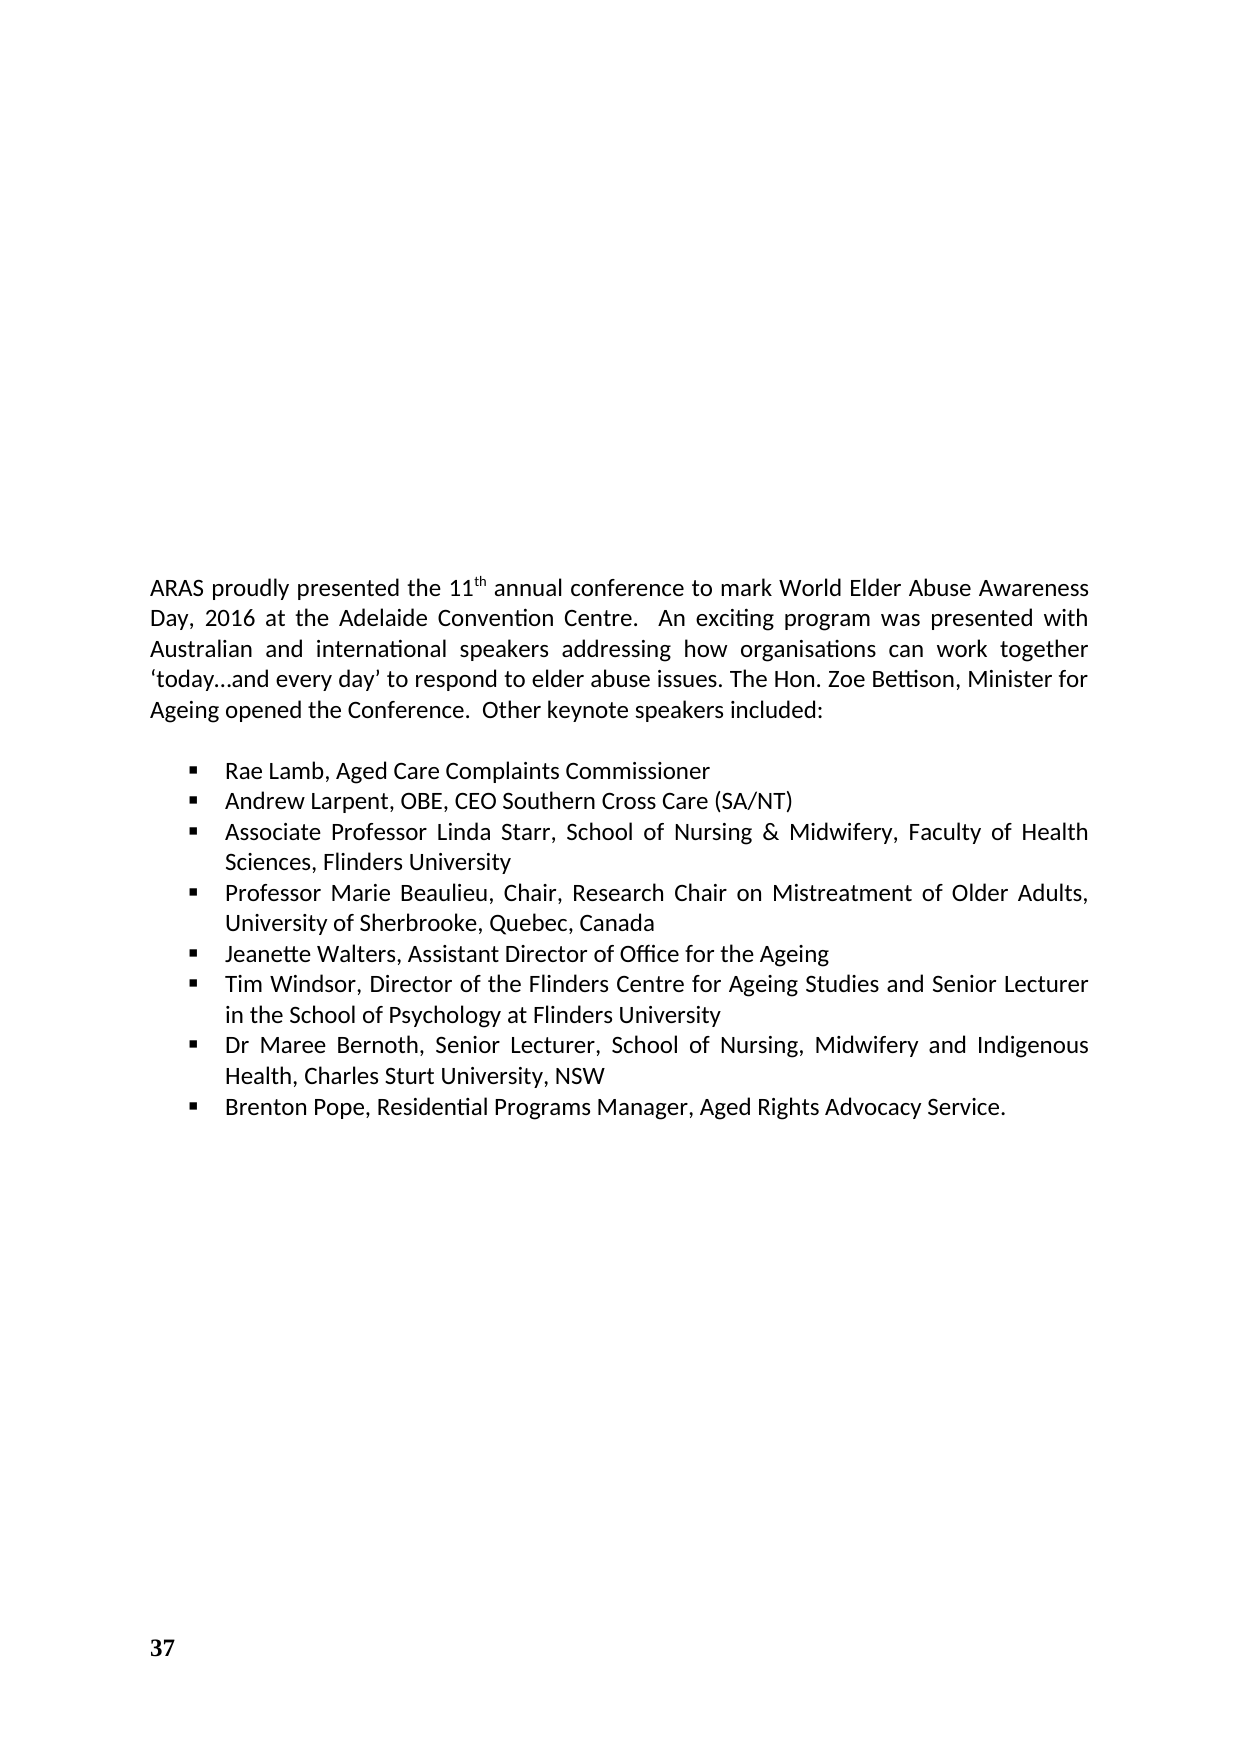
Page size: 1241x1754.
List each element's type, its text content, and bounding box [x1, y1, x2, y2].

text ARAS proudly presented the 11th annual conference to mark World Elder Abuse Awareness Day, 2016 at the Adelaide Convention Centre. An exciting program was presented with Australian and international speakers addressing how organisations can work together ‘today…and every day’ to respond to elder abuse issues. The Hon. Zoe Bettison, Minister for Ageing opened the Conference. Other keynote speakers included: [150, 572, 1090, 724]
list Rae Lamb, Aged Care Complaints Commissioner [187, 755, 1090, 786]
list Associate Professor Linda Starr, School of Nursing & Midwifery, Faculty of Health Sciences, Flinders University [187, 816, 1090, 877]
list Andrew Larpent, OBE, CEO Southern Cross Care (SA/NT) [187, 786, 1090, 816]
list Tim Windsor, Director of the Flinders Centre for Ageing Studies and Senior Lecturer in the School of Psychology at Flinders University [187, 969, 1090, 1030]
list Dr Maree Bernoth, Senior Lecturer, School of Nursing, Midwifery and Indigenous Health, Charles Sturt University, NSW [187, 1030, 1090, 1091]
list Brenton Pope, Residential Programs Manager, Aged Rights Advocacy Service. [187, 1091, 1090, 1121]
list Jeanette Walters, Assistant Director of Office for the Ageing [187, 938, 1090, 969]
list Professor Marie Beaulieu, Chair, Research Chair on Mistreatment of Older Adults, University of Sherbrooke, Quebec, Canada [187, 877, 1090, 938]
